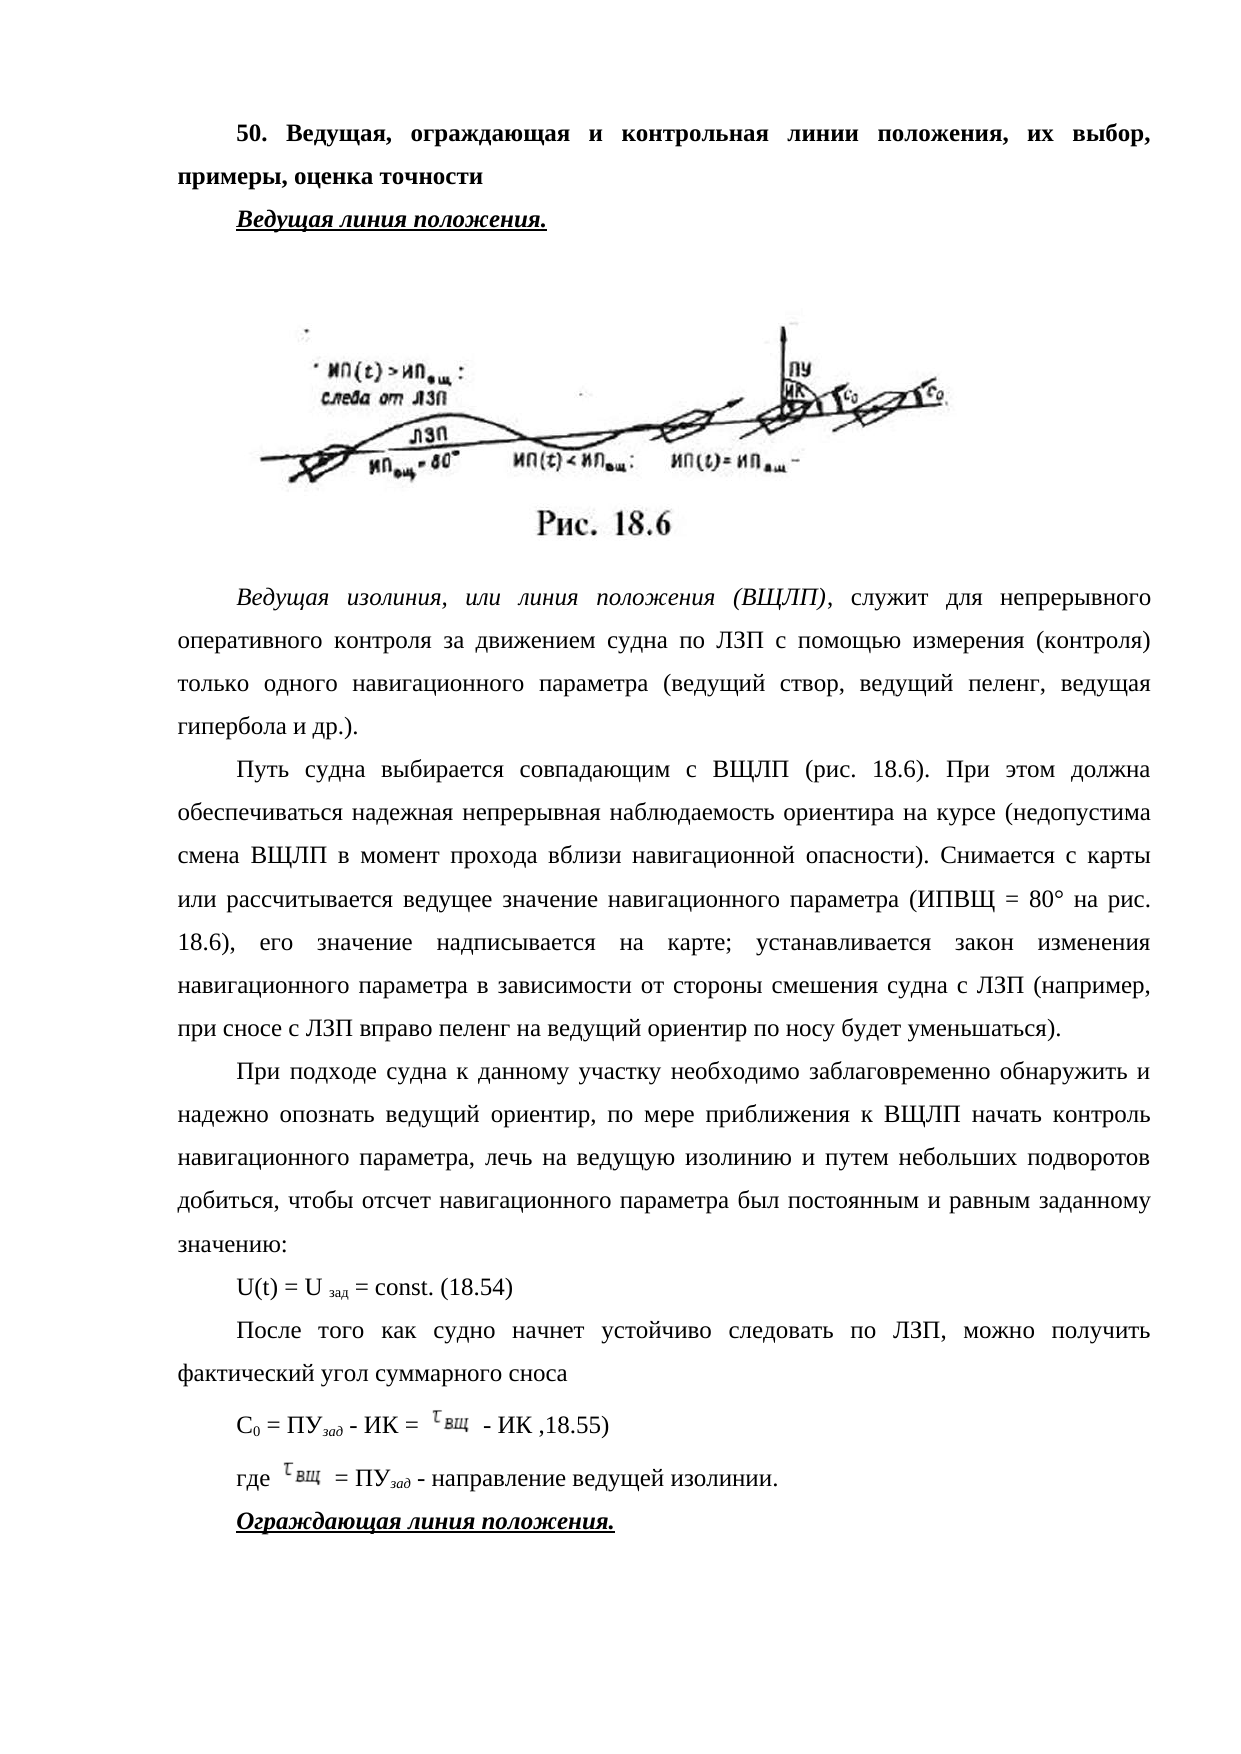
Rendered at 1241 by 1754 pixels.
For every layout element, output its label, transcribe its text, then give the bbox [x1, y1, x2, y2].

text 50. Ведущая, ограждающая и контрольная линии положения, их выбор, примеры, оценка точности [177, 118, 1152, 190]
text Ведущая изолиния, или линия положения (ВЩЛП), служит для непрерывного оперативного контроля за движением судна по ЛЗП с помощью измерения (контроля) только одного навигационного параметра (ведущий створ, ведущий пеленг, ведущая гипербола и др.). [177, 582, 1152, 740]
text где = ПУзад - направление ведущей изолинии. [177, 1454, 1152, 1492]
picture [236, 247, 984, 568]
text Ведущая линия положения. [177, 204, 1152, 233]
text Ограждающая линия положения. [177, 1506, 1152, 1535]
text После того как судно начнет устойчиво следовать по ЛЗП, можно получить фактический угол суммарного сноса [177, 1315, 1152, 1387]
picture [425, 1401, 477, 1434]
picture [276, 1453, 329, 1487]
text U(t) = U зад = const. (18.54) [177, 1272, 1152, 1301]
text При подходе судна к данному участку необходимо заблаговременно обнаружить и надежно опознать ведущий ориентир, по мере приближения к ВЩЛП начать контроль навигационного параметра, лечь на ведущую изолинию и путем небольших подворотов добиться, чтобы отсчет навигационного параметра был постоянным и равным заданному значению: [177, 1056, 1152, 1257]
text С0 = ПУзад - ИК = - ИК ,18.55) [177, 1401, 1152, 1439]
text Путь судна выбирается совпадающим с ВЩЛП (рис. 18.6). При этом должна обеспечиваться надежная непрерывная наблюдаемость ориентира на курсе (недопустима смена ВЩЛП в момент прохода вблизи навигационной опасности). Снимается с карты или рассчитывается ведущее значение навигационного параметра (ИПВЩ = 80° на рис. 18.6), его значение надписывается на карте; устанавливается закон изменения навигационного параметра в зависимости от стороны смешения судна с ЛЗП (например, при сносе с ЛЗП вправо пеленг на ведущий ориентир по носу будет уменьшаться). [177, 754, 1152, 1042]
